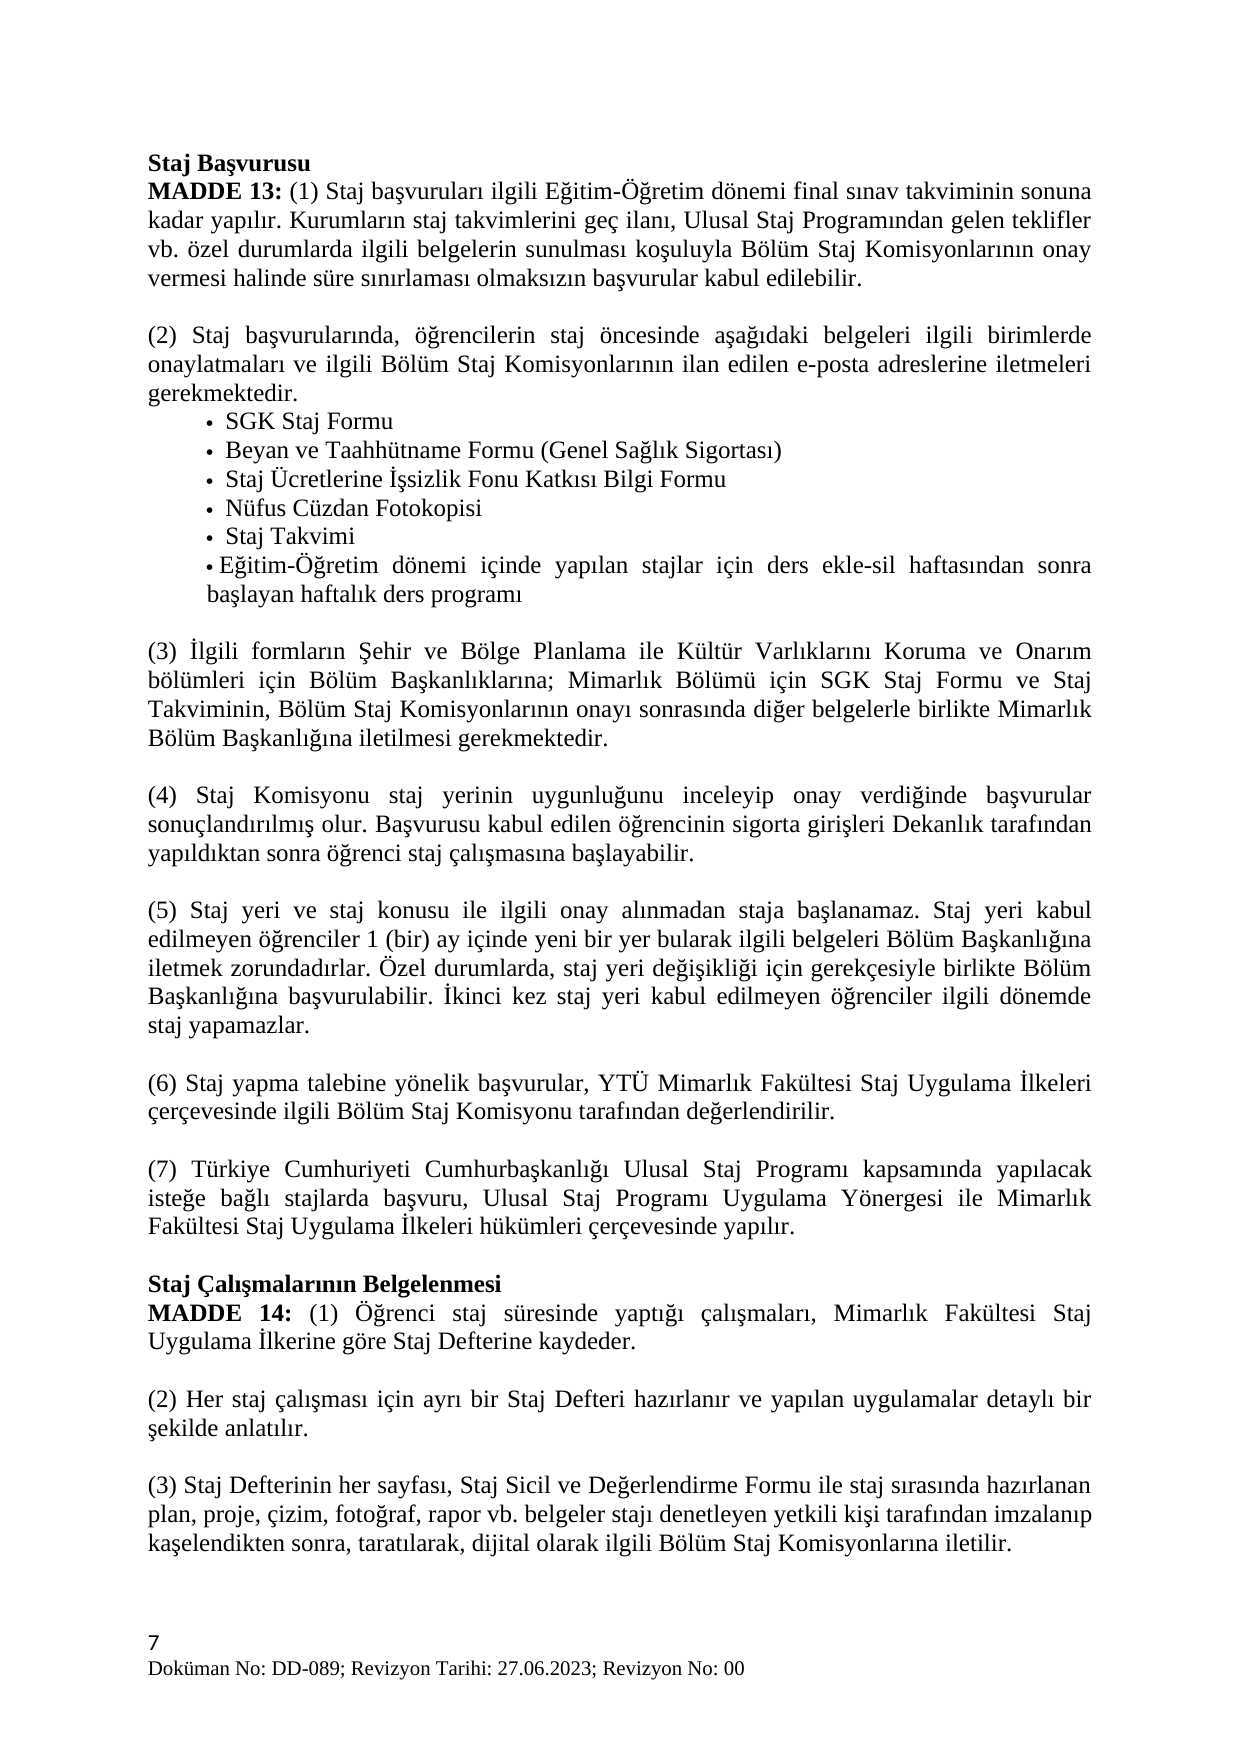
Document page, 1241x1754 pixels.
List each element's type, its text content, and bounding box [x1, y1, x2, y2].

text MADDE 14: (1) Öğrenci staj süresinde yaptığı çalışmaları, Mimarlık Fakültesi Staj Uygulama İlkerine göre Staj Defterine kaydeder. [148, 1298, 1093, 1355]
list SGK Staj Formu [207, 406, 1093, 435]
text (4) Staj Komisyonu staj yerinin uygunluğunu inceleyip onay verdiğinde başvurular sonuçlandırılmış olur. Başvurusu kabul edilen öğrencinin sigorta girişleri Dekanlık tarafından yapıldıktan sonra öğrenci staj çalışmasına başlayabilir. [148, 780, 1093, 866]
text (3) Staj Defterinin her sayfası, Staj Sicil ve Değerlendirme Formu ile staj sırasında hazırlanan plan, proje, çizim, fotoğraf, rapor vb. belgeler stajı denetleyen yetkili kişi tarafından imzalanıp kaşelendikten sonra, taratılarak, dijital olarak ilgili Bölüm Staj Komisyonlarına iletilir. [148, 1470, 1093, 1556]
text (2) Her staj çalışması için ayrı bir Staj Defteri hazırlanır ve yapılan uygulamalar detaylı bir şekilde anlatılır. [148, 1384, 1093, 1441]
text (3) İlgili formların Şehir ve Bölge Planlama ile Kültür Varlıklarını Koruma ve Onarım bölümleri için Bölüm Başkanlıklarına; Mimarlık Bölümü için SGK Staj Formu ve Staj Takviminin, Bölüm Staj Komisyonlarının onayı sonrasında diğer belgelerle birlikte Mimarlık Bölüm Başkanlığına iletilmesi gerekmektedir. [148, 636, 1093, 751]
text (6) Staj yapma talebine yönelik başvurular, YTÜ Mimarlık Fakültesi Staj Uygulama İlkeleri çerçevesinde ilgili Bölüm Staj Komisyonu tarafından değerlendirilir. [148, 1068, 1093, 1125]
text (7) Türkiye Cumhuriyeti Cumhurbaşkanlığı Ulusal Staj Programı kapsamında yapılacak isteğe bağlı stajlarda başvuru, Ulusal Staj Programı Uygulama Yönergesi ile Mimarlık Fakültesi Staj Uygulama İlkeleri hükümleri çerçevesinde yapılır. [148, 1154, 1093, 1240]
list Staj Takvimi [207, 521, 1093, 550]
list Eğitim-Öğretim dönemi içinde yapılan stajlar için ders ekle-sil haftasından sonra başlayan haftalık ders programı [207, 550, 1093, 608]
text Staj Çalışmalarının Belgelenmesi [148, 1269, 1093, 1298]
list Nüfus Cüzdan Fotokopisi [207, 493, 1093, 521]
text (2) Staj başvurularında, öğrencilerin staj öncesinde aşağıdaki belgeleri ilgili birimlerde onaylatmaları ve ilgili Bölüm Staj Komisyonlarının ilan edilen e-posta adreslerine iletmeleri gerekmektedir. [148, 320, 1093, 406]
list Staj Ücretlerine İşsizlik Fonu Katkısı Bilgi Formu [207, 464, 1093, 493]
text Staj Başvurusu [148, 148, 1093, 176]
list Beyan ve Taahhütname Formu (Genel Sağlık Sigortası) [207, 435, 1093, 464]
text MADDE 13: (1) Staj başvuruları ilgili Eğitim-Öğretim dönemi final sınav takviminin sonuna kadar yapılır. Kurumların staj takvimlerini geç ilanı, Ulusal Staj Programından gelen teklifler vb. özel durumlarda ilgili belgelerin sunulması koşuluyla Bölüm Staj Komisyonlarının onay vermesi halinde süre sınırlaması olmaksızın başvurular kabul edilebilir. [148, 176, 1093, 291]
text (5) Staj yeri ve staj konusu ile ilgili onay alınmadan staja başlanamaz. Staj yeri kabul edilmeyen öğrenciler 1 (bir) ay içinde yeni bir yer bularak ilgili belgeleri Bölüm Başkanlığına iletmek zorundadırlar. Özel durumlarda, staj yeri değişikliği için gerekçesiyle birlikte Bölüm Başkanlığına başvurulabilir. İkinci kez staj yeri kabul edilmeyen öğrenciler ilgili dönemde staj yapamazlar. [148, 895, 1093, 1039]
